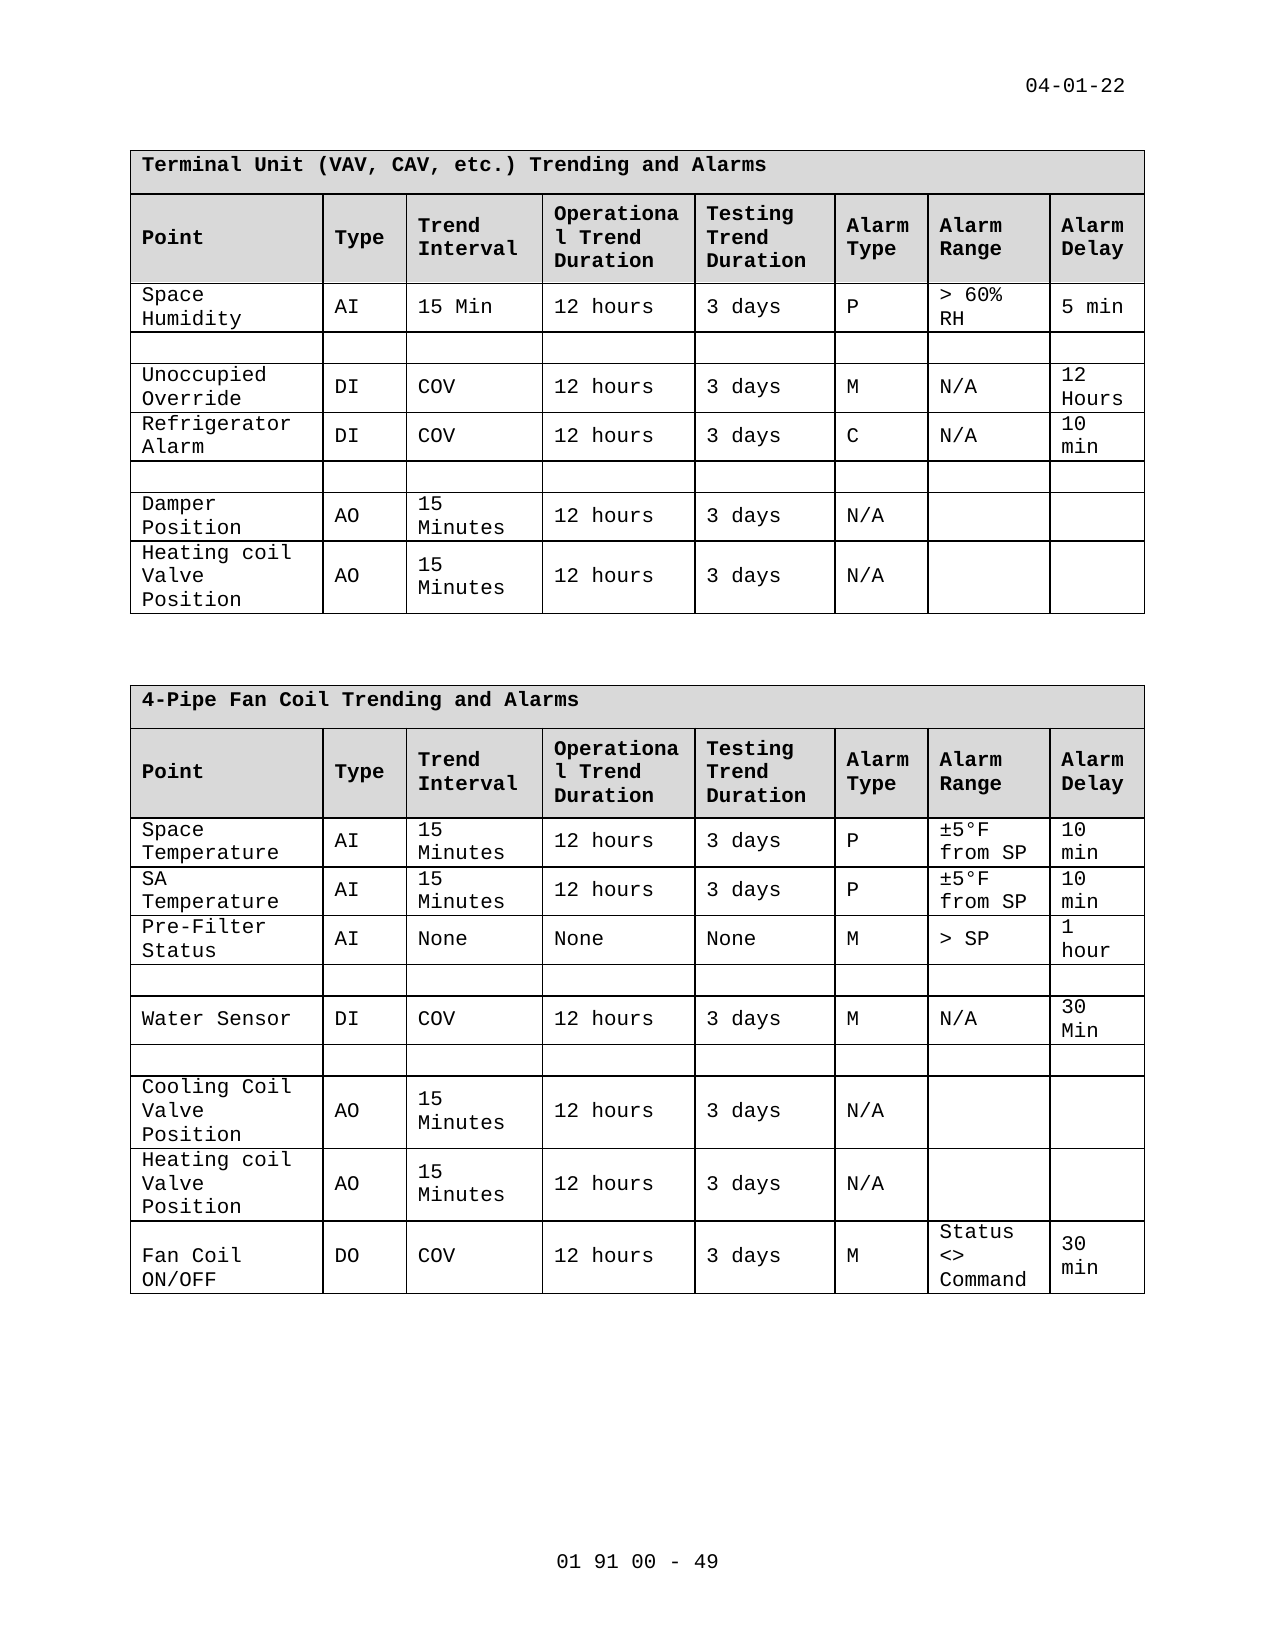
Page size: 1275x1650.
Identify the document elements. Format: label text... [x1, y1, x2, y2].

table_cell DO [324, 1222, 406, 1292]
table_cell Alarm Type [836, 729, 927, 817]
table_cell Alarm Range [929, 729, 1049, 817]
table_cell Point [131, 729, 322, 817]
table_cell 3 days [696, 997, 834, 1044]
table_cell 15 Min [407, 284, 542, 331]
table_cell AO [324, 542, 406, 613]
table_cell [929, 965, 1049, 995]
table_cell COV [407, 413, 542, 460]
table_cell M [836, 1222, 927, 1292]
table_cell [929, 542, 1049, 613]
table_cell [836, 1045, 927, 1075]
table_cell COV [407, 997, 542, 1044]
table_cell [696, 462, 834, 491]
table_cell > SP [929, 916, 1049, 964]
table_cell AO [324, 1077, 406, 1147]
table_cell 15 Minutes [407, 819, 542, 866]
table_cell [836, 965, 927, 995]
table_cell 3 days [696, 284, 834, 331]
table_cell P [836, 284, 927, 331]
table_cell P [836, 868, 927, 915]
table_cell 12 hours [543, 868, 694, 915]
table_cell Status <> Command [929, 1222, 1049, 1292]
table_cell N/A [836, 493, 927, 540]
table_cell [1051, 493, 1144, 540]
table_cell [131, 1045, 322, 1075]
table_cell 15 Minutes [407, 542, 542, 613]
table_cell Heating coil Valve Position [131, 1149, 322, 1220]
table_cell 15 Minutes [407, 1077, 542, 1147]
table_cell [1051, 1149, 1144, 1220]
table_cell Space Humidity [131, 284, 322, 331]
table_cell [929, 1045, 1049, 1075]
table_cell 12 hours [543, 493, 694, 540]
table_cell 3 days [696, 819, 834, 866]
table_cell 15 Minutes [407, 493, 542, 540]
table_cell Testing Trend Duration [696, 195, 834, 282]
table_cell Alarm Delay [1051, 195, 1144, 282]
table_cell 12 hours [543, 364, 694, 411]
table_cell Trend Interval [407, 729, 542, 817]
table_cell AI [324, 916, 406, 964]
table_cell [929, 462, 1049, 491]
table_cell [324, 333, 406, 362]
table_cell 12 hours [543, 819, 694, 866]
table_cell 3 days [696, 493, 834, 540]
table_cell > 60% RH [929, 284, 1049, 331]
table_cell M [836, 364, 927, 411]
table_cell 3 days [696, 542, 834, 613]
table_cell Alarm Delay [1051, 729, 1144, 817]
table_cell 12 hours [543, 1149, 694, 1220]
table_cell 12 hours [543, 997, 694, 1044]
table_cell [543, 1045, 694, 1075]
table_cell [1051, 542, 1144, 613]
table_cell 3 days [696, 364, 834, 411]
table_cell Heating coil Valve Position [131, 542, 322, 613]
table_cell [836, 333, 927, 362]
table_cell Refrigerator Alarm [131, 413, 322, 460]
table_cell COV [407, 1222, 542, 1292]
table_cell [1051, 1077, 1144, 1147]
table_cell N/A [929, 997, 1049, 1044]
table_cell [1051, 333, 1144, 362]
table_cell Pre-Filter Status [131, 916, 322, 964]
table_cell [1051, 1045, 1144, 1075]
table_cell 5 min [1051, 284, 1144, 331]
table_cell [131, 333, 322, 362]
table_cell M [836, 916, 927, 964]
table_cell Type [324, 729, 406, 817]
table_cell [696, 1045, 834, 1075]
table_cell 15 Minutes [407, 868, 542, 915]
table_cell [1051, 462, 1144, 491]
table_cell DI [324, 997, 406, 1044]
table_cell 15 Minutes [407, 1149, 542, 1220]
table_cell AO [324, 1149, 406, 1220]
table_cell Testing Trend Duration [696, 729, 834, 817]
table_cell DI [324, 364, 406, 411]
table_cell [696, 965, 834, 995]
table_cell DI [324, 413, 406, 460]
table_cell [407, 462, 542, 491]
table_cell N/A [836, 1149, 927, 1220]
table_cell 12 hours [543, 1222, 694, 1292]
table_cell 12 hours [543, 1077, 694, 1147]
table_cell 30 min [1051, 1222, 1144, 1292]
table_cell AO [324, 493, 406, 540]
table_cell None [543, 916, 694, 964]
table_cell [1051, 965, 1144, 995]
table_cell N/A [836, 542, 927, 613]
table_cell COV [407, 364, 542, 411]
table_cell Operational Trend Duration [543, 729, 694, 817]
table_cell [131, 965, 322, 995]
table_cell 12 hours [543, 542, 694, 613]
table_cell [929, 333, 1049, 362]
table_cell [407, 1045, 542, 1075]
table_cell 3 days [696, 868, 834, 915]
table_cell AI [324, 284, 406, 331]
table_cell 12 hours [543, 284, 694, 331]
table_cell SA Temperature [131, 868, 322, 915]
table_cell [836, 462, 927, 491]
table_cell None [696, 916, 834, 964]
table_cell [929, 493, 1049, 540]
table_cell [929, 1149, 1049, 1220]
table_cell M [836, 997, 927, 1044]
table_cell [131, 462, 322, 491]
table_cell 3 days [696, 1149, 834, 1220]
table_cell Water Sensor [131, 997, 322, 1044]
table_cell Damper Position [131, 493, 322, 540]
table_cell Fan Coil ON/OFF [131, 1222, 322, 1292]
table_cell 30 Min [1051, 997, 1144, 1044]
table_cell 10 min [1051, 413, 1144, 460]
table_cell [543, 333, 694, 362]
table_cell N/A [929, 364, 1049, 411]
table_cell Point [131, 195, 322, 282]
table_cell [324, 965, 406, 995]
table_cell AI [324, 868, 406, 915]
table_cell Alarm Range [929, 195, 1049, 282]
table_cell [407, 965, 542, 995]
table_cell 3 days [696, 1077, 834, 1147]
table_header 4-Pipe Fan Coil Trending and Alarms [131, 686, 1144, 728]
table_cell 10 min [1051, 868, 1144, 915]
table_cell 10 min [1051, 819, 1144, 866]
table_cell 12 Hours [1051, 364, 1144, 411]
table_cell Alarm Type [836, 195, 927, 282]
table_cell [324, 1045, 406, 1075]
table_cell Type [324, 195, 406, 282]
table_cell [543, 462, 694, 491]
table_cell P [836, 819, 927, 866]
table_cell [696, 333, 834, 362]
table_cell C [836, 413, 927, 460]
table_cell [324, 462, 406, 491]
table_header Terminal Unit (VAV, CAV, etc.) Trending and Alarms [131, 151, 1144, 193]
table_cell [929, 1077, 1049, 1147]
table_cell Unoccupied Override [131, 364, 322, 411]
table_cell [407, 333, 542, 362]
table_cell 1 hour [1051, 916, 1144, 964]
table_cell 3 days [696, 413, 834, 460]
table_cell Trend Interval [407, 195, 542, 282]
table_cell None [407, 916, 542, 964]
table_cell ±5°F from SP [929, 868, 1049, 915]
table_cell Cooling Coil Valve Position [131, 1077, 322, 1147]
table_cell ±5°F from SP [929, 819, 1049, 866]
table_cell N/A [929, 413, 1049, 460]
table_cell Operational Trend Duration [543, 195, 694, 282]
table_cell AI [324, 819, 406, 866]
table_cell [543, 965, 694, 995]
table_cell Space Temperature [131, 819, 322, 866]
table_cell 12 hours [543, 413, 694, 460]
table_cell N/A [836, 1077, 927, 1147]
table_cell 3 days [696, 1222, 834, 1292]
